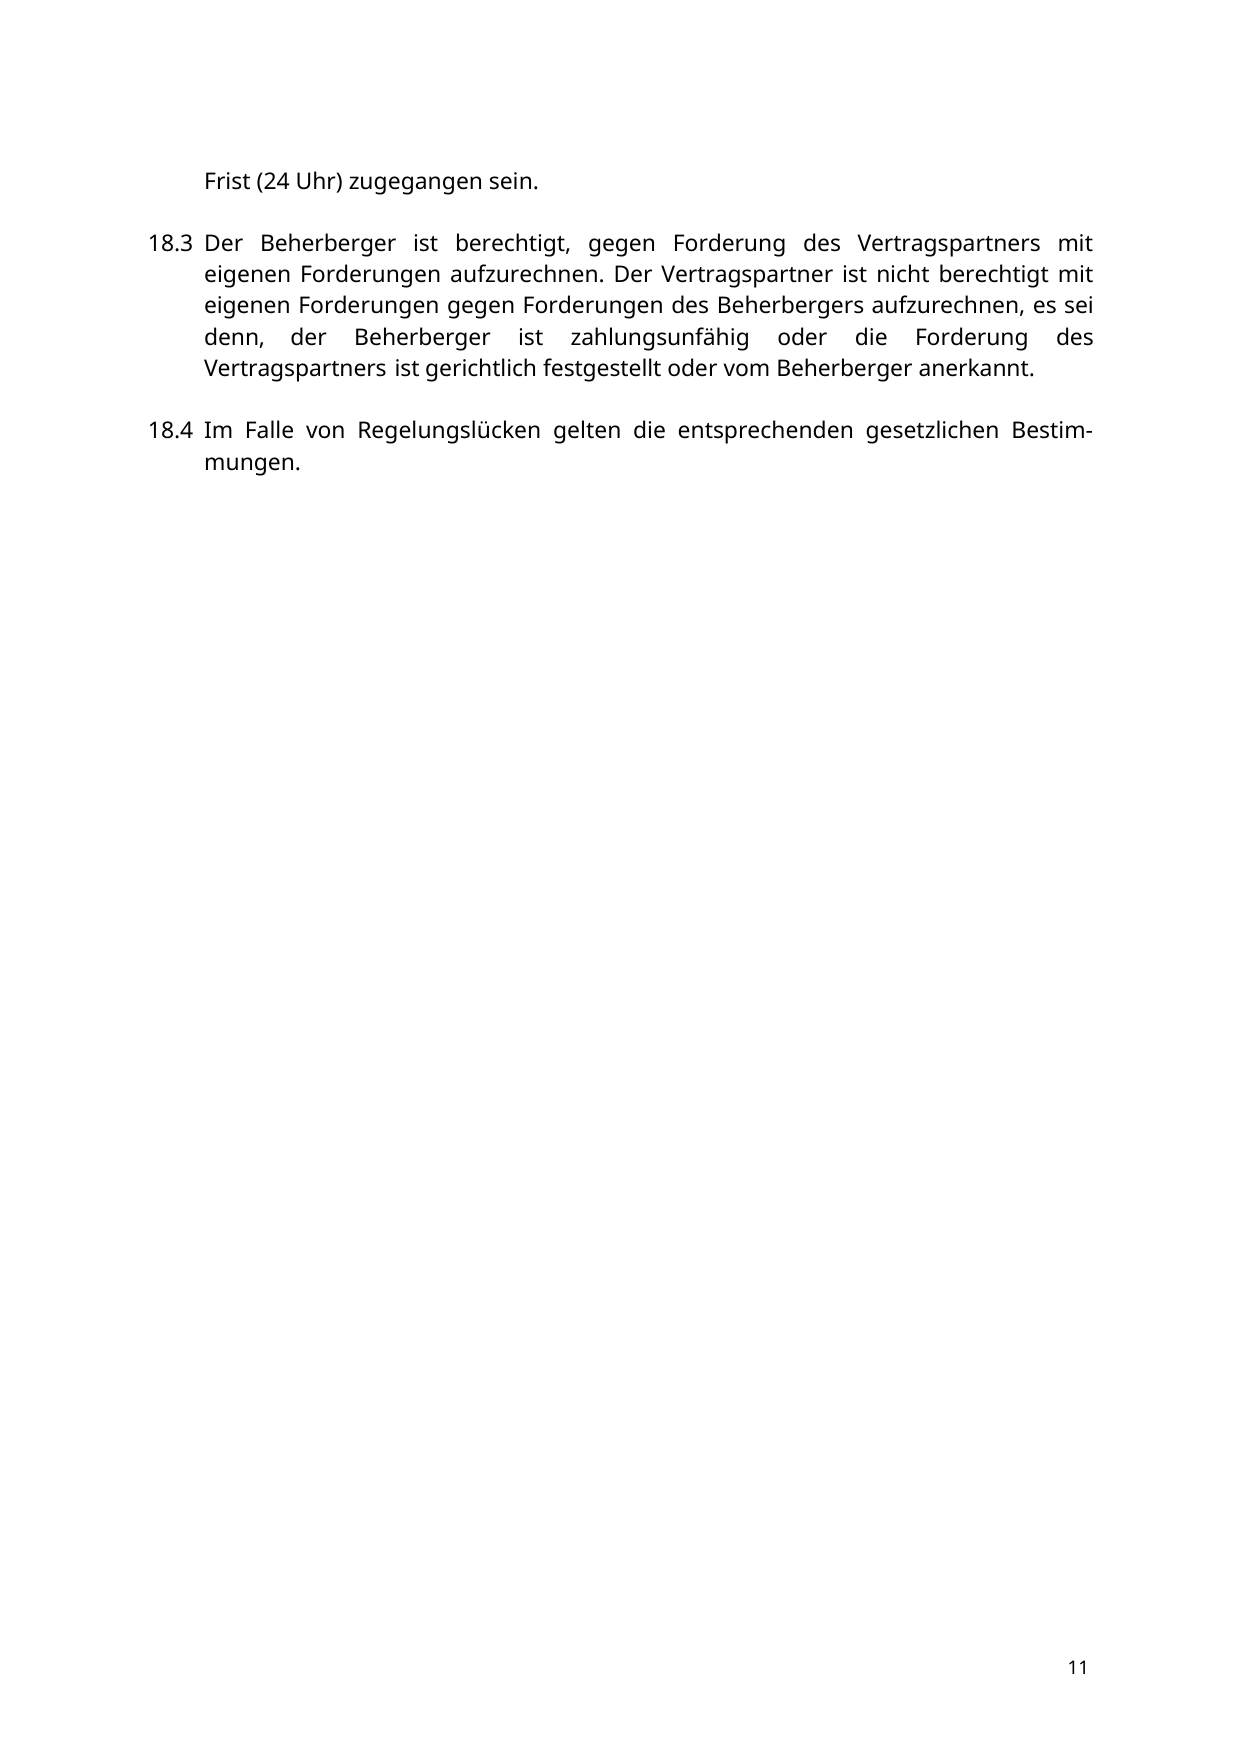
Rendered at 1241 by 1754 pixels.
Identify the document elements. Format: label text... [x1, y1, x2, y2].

list Der Beherberger ist berechtigt, gegen Forderung des Vertragspartners mit eigenen Forderungen aufzurechnen. Der Vertragspartner ist nicht berechtigt mit eigenen Forderungen gegen Forderungen des Beherbergers aufzurechnen, es sei denn, der Beherberger ist zahlungsunfähig oder die Forderung des Vertragspartners ist gerichtlich festgestellt oder vom Beherberger anerkannt. [148, 227, 1093, 383]
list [148, 164, 1093, 196]
list Im Falle von Regelungslücken gelten die entsprechenden gesetzlichen Bestim- mungen. [148, 414, 1093, 477]
